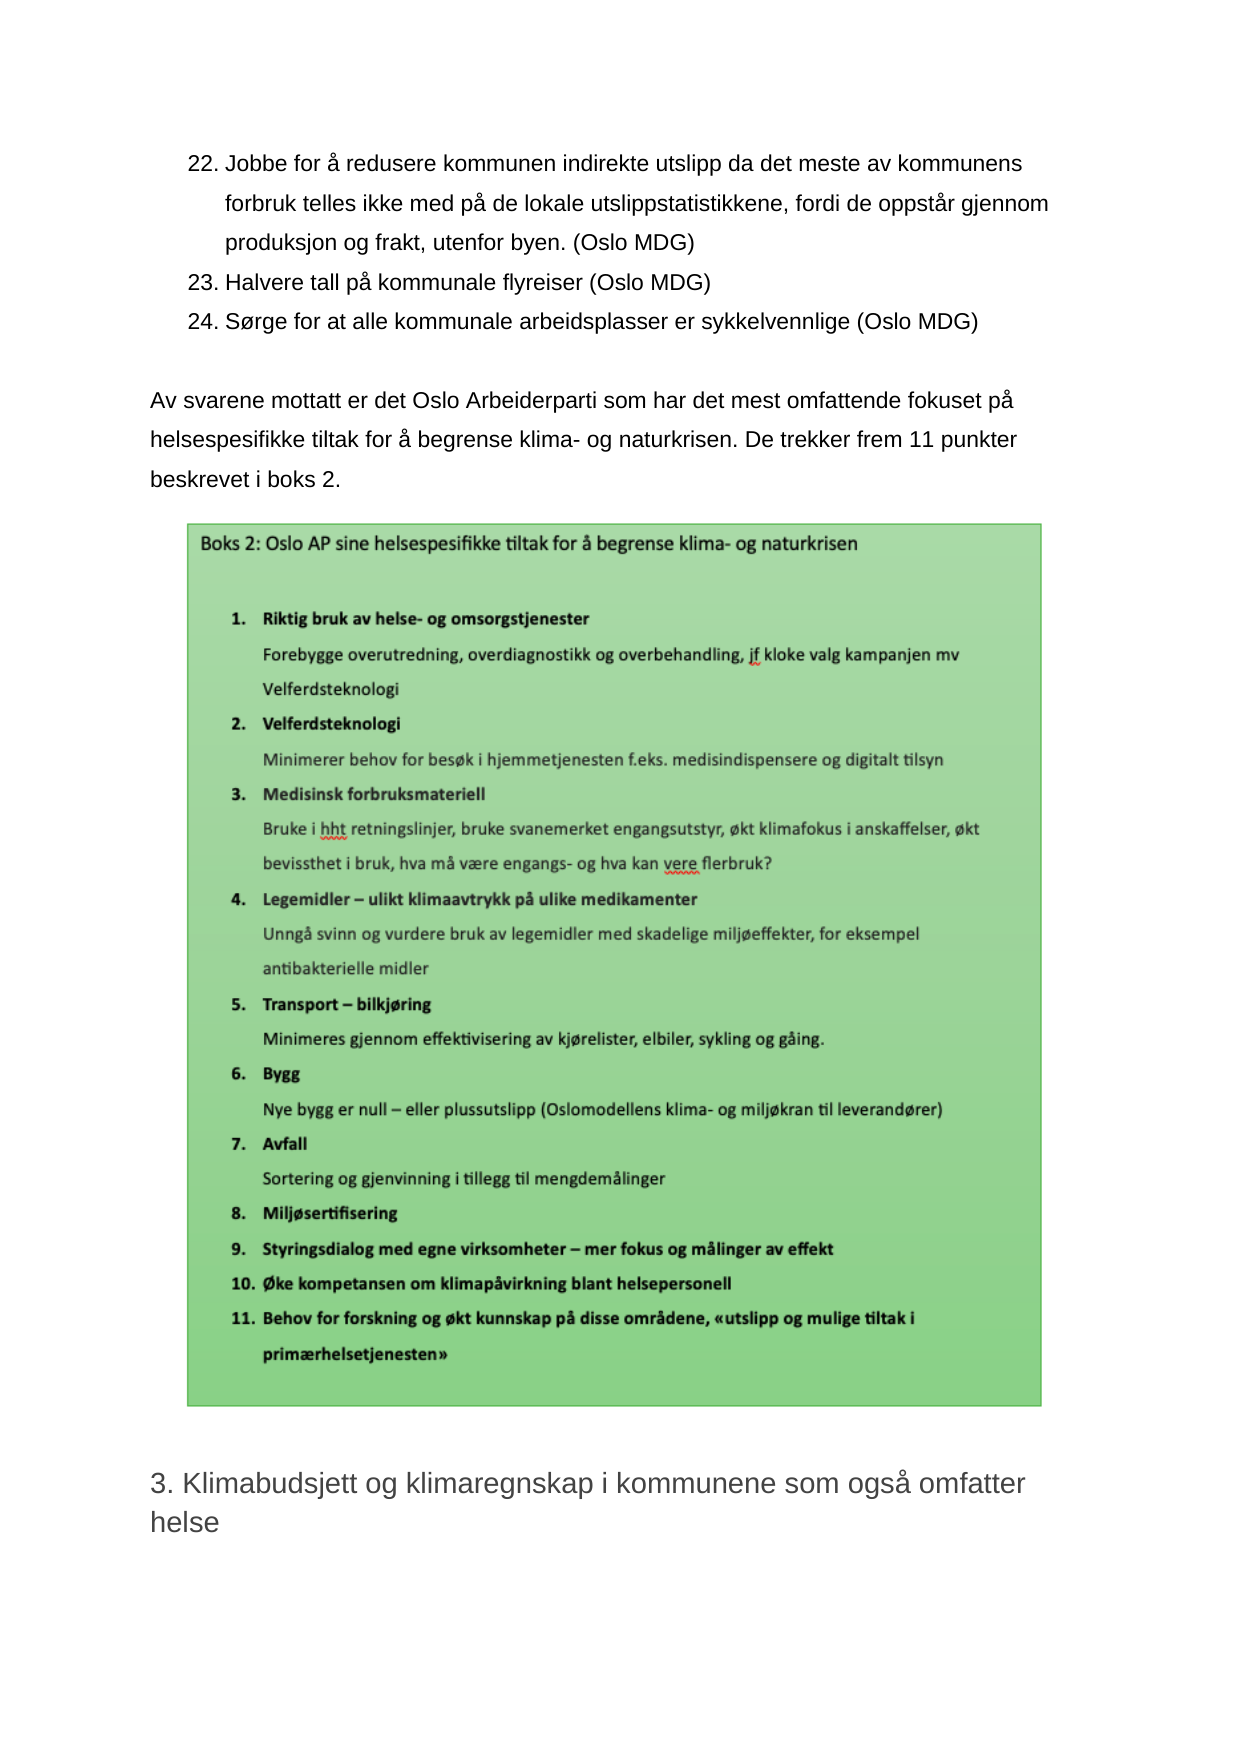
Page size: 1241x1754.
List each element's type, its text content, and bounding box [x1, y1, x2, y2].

list Sørge for at alle kommunale arbeidsplasser er sykkelvennlige (Oslo MDG) [187, 308, 1090, 334]
text Av svarene mottatt er det Oslo Arbeiderparti som har det mest omfattende fokuset på helsespesifikke tiltak for å begrense klima- og naturkrisen. De trekker frem 11 punkter beskrevet i boks 2. [150, 387, 1090, 492]
list Jobbe for å redusere kommunen indirekte utslipp da det meste av kommunens forbruk telles ikke med på de lokale utslippstatistikkene, fordi de oppstår gjennom produksjon og frakt, utenfor byen. (Oslo MDG) [187, 150, 1090, 255]
subtitle 3. Klimabudsjett og klimaregnskap i kommunene som også omfatter helse [150, 1466, 1090, 1538]
list Halvere tall på kommunale flyreiser (Oslo MDG) [187, 268, 1090, 295]
picture [150, 505, 1091, 1420]
